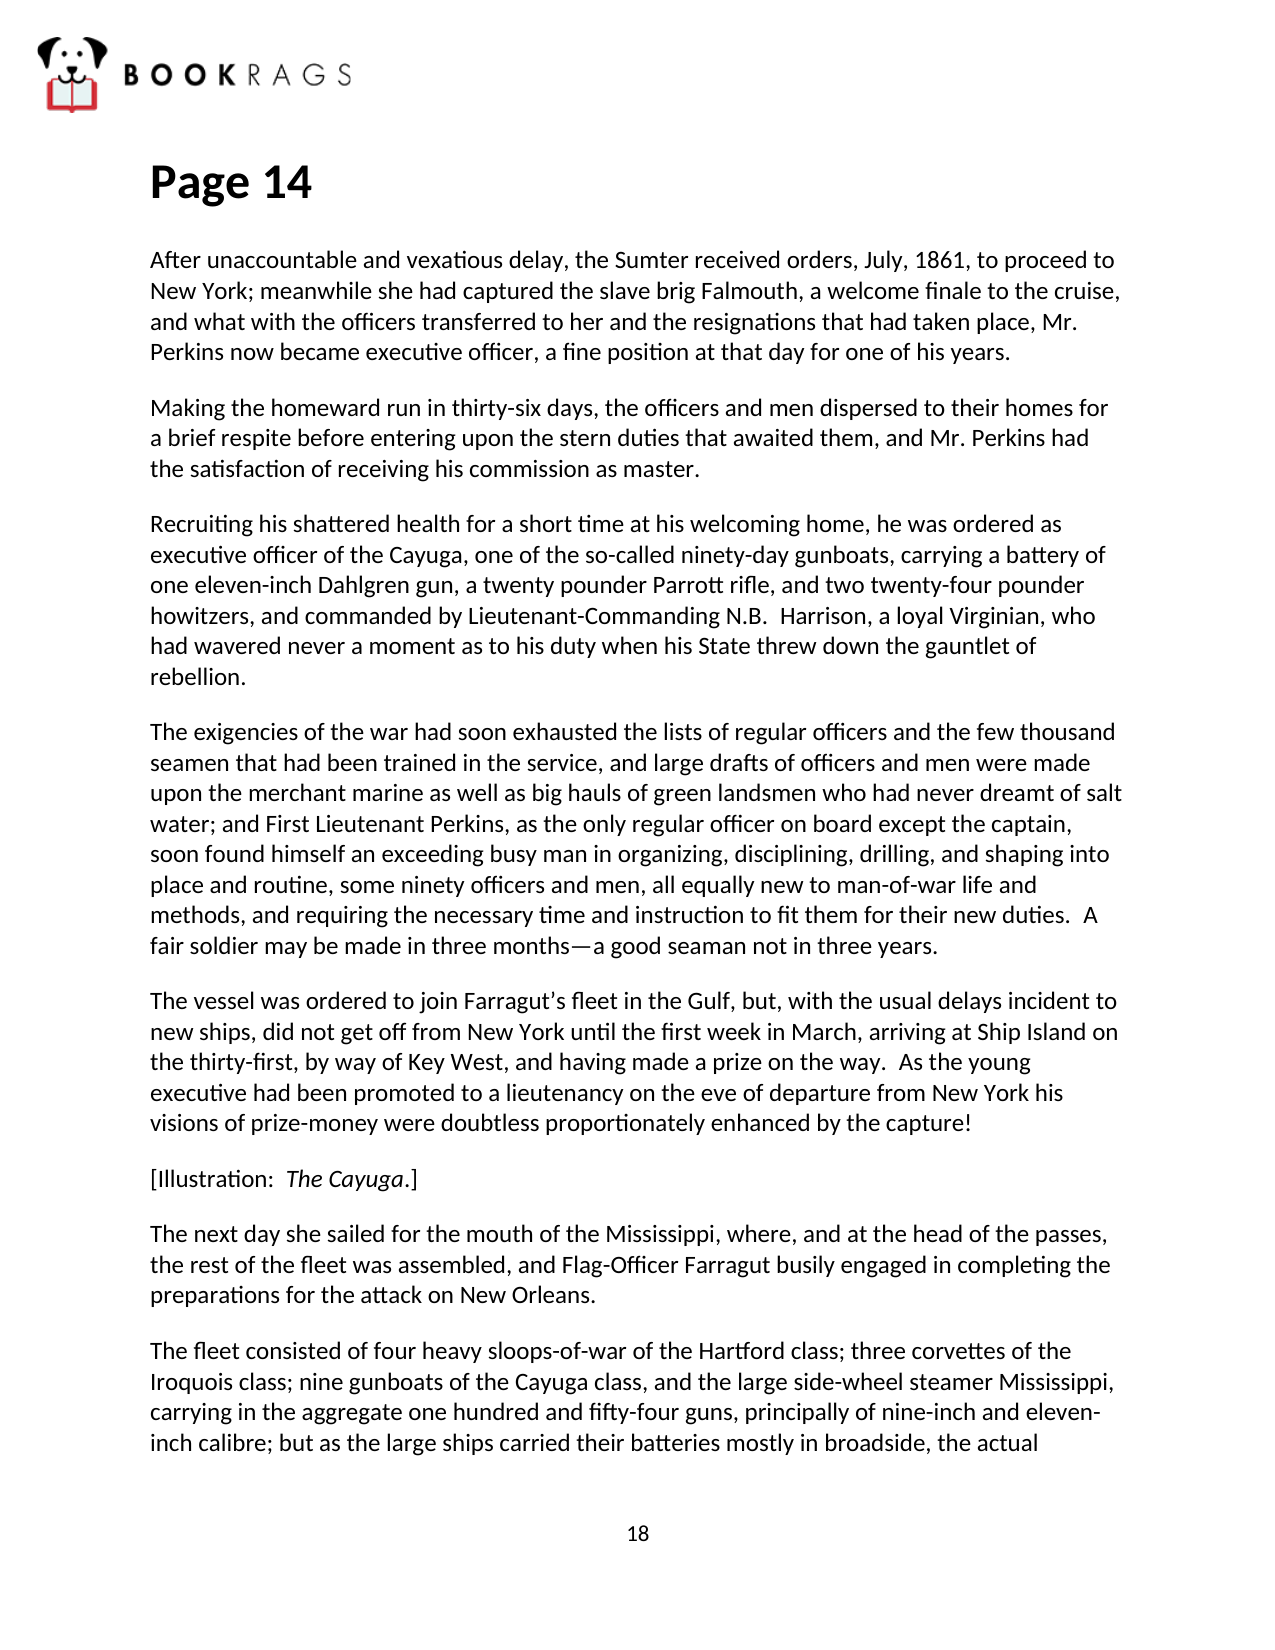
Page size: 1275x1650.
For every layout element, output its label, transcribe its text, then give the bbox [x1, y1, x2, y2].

text After unaccountable and vexatious delay, the Sumter received orders, July, 1861, to proceed to New York; meanwhile she had captured the slave brig Falmouth, a welcome finale to the cruise, and what with the officers transferred to her and the resignations that had taken place, Mr. Perkins now became executive officer, a fine position at that day for one of his years. [150, 244, 1125, 367]
text Recruiting his shattered health for a short time at his welcoming home, he was ordered as executive officer of the Cayuga, one of the so-called ninety-day gunboats, carrying a battery of one eleven-inch Dahlgren gun, a twenty pounder Parrott rifle, and two twenty-four pounder howitzers, and commanded by Lieutenant-Commanding N.B. Harrison, a loyal Virginian, who had wavered never a moment as to his duty when his State threw down the gauntlet of rebellion. [150, 508, 1125, 691]
text Making the homeward run in thirty-six days, the officers and men dispersed to their homes for a brief respite before entering upon the stern duties that awaited them, and Mr. Perkins had the satisfaction of receiving his commission as master. [150, 392, 1125, 483]
text [Illustration: The Cayuga.] [150, 1163, 1125, 1194]
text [150, 1335, 1125, 1457]
text The vessel was ordered to join Farragut’s fleet in the Gulf, but, with the usual delays incident to new ships, did not get off from New York until the first week in March, arriving at Ship Island on the thirty-first, by way of Key West, and having made a prize on the way. As the young executive had been promoted to a lieutenancy on the eve of departure from New York his visions of prize-money were doubtless proportionately enhanced by the capture! [150, 986, 1125, 1138]
picture [37, 37, 351, 113]
text The next day she sailed for the mouth of the Mississippi, where, and at the head of the passes, the rest of the fleet was assembled, and Flag-Officer Farragut busily engaged in completing the preparations for the attack on New Orleans. [150, 1219, 1125, 1310]
text Page 14 [150, 150, 1125, 211]
text The exigencies of the war had soon exhausted the lists of regular officers and the few thousand seamen that had been trained in the service, and large drafts of officers and men were made upon the merchant marine as well as big hauls of green landsmen who had never dreamt of salt water; and First Lieutenant Perkins, as the only regular officer on board except the captain, soon found himself an exceeding busy man in organizing, disciplining, drilling, and shaping into place and routine, some ninety officers and men, all equally new to man-of-war life and methods, and requiring the necessary time and instruction to fit them for their new duties. A fair soldier may be made in three months—­a good seaman not in three years. [150, 716, 1125, 961]
